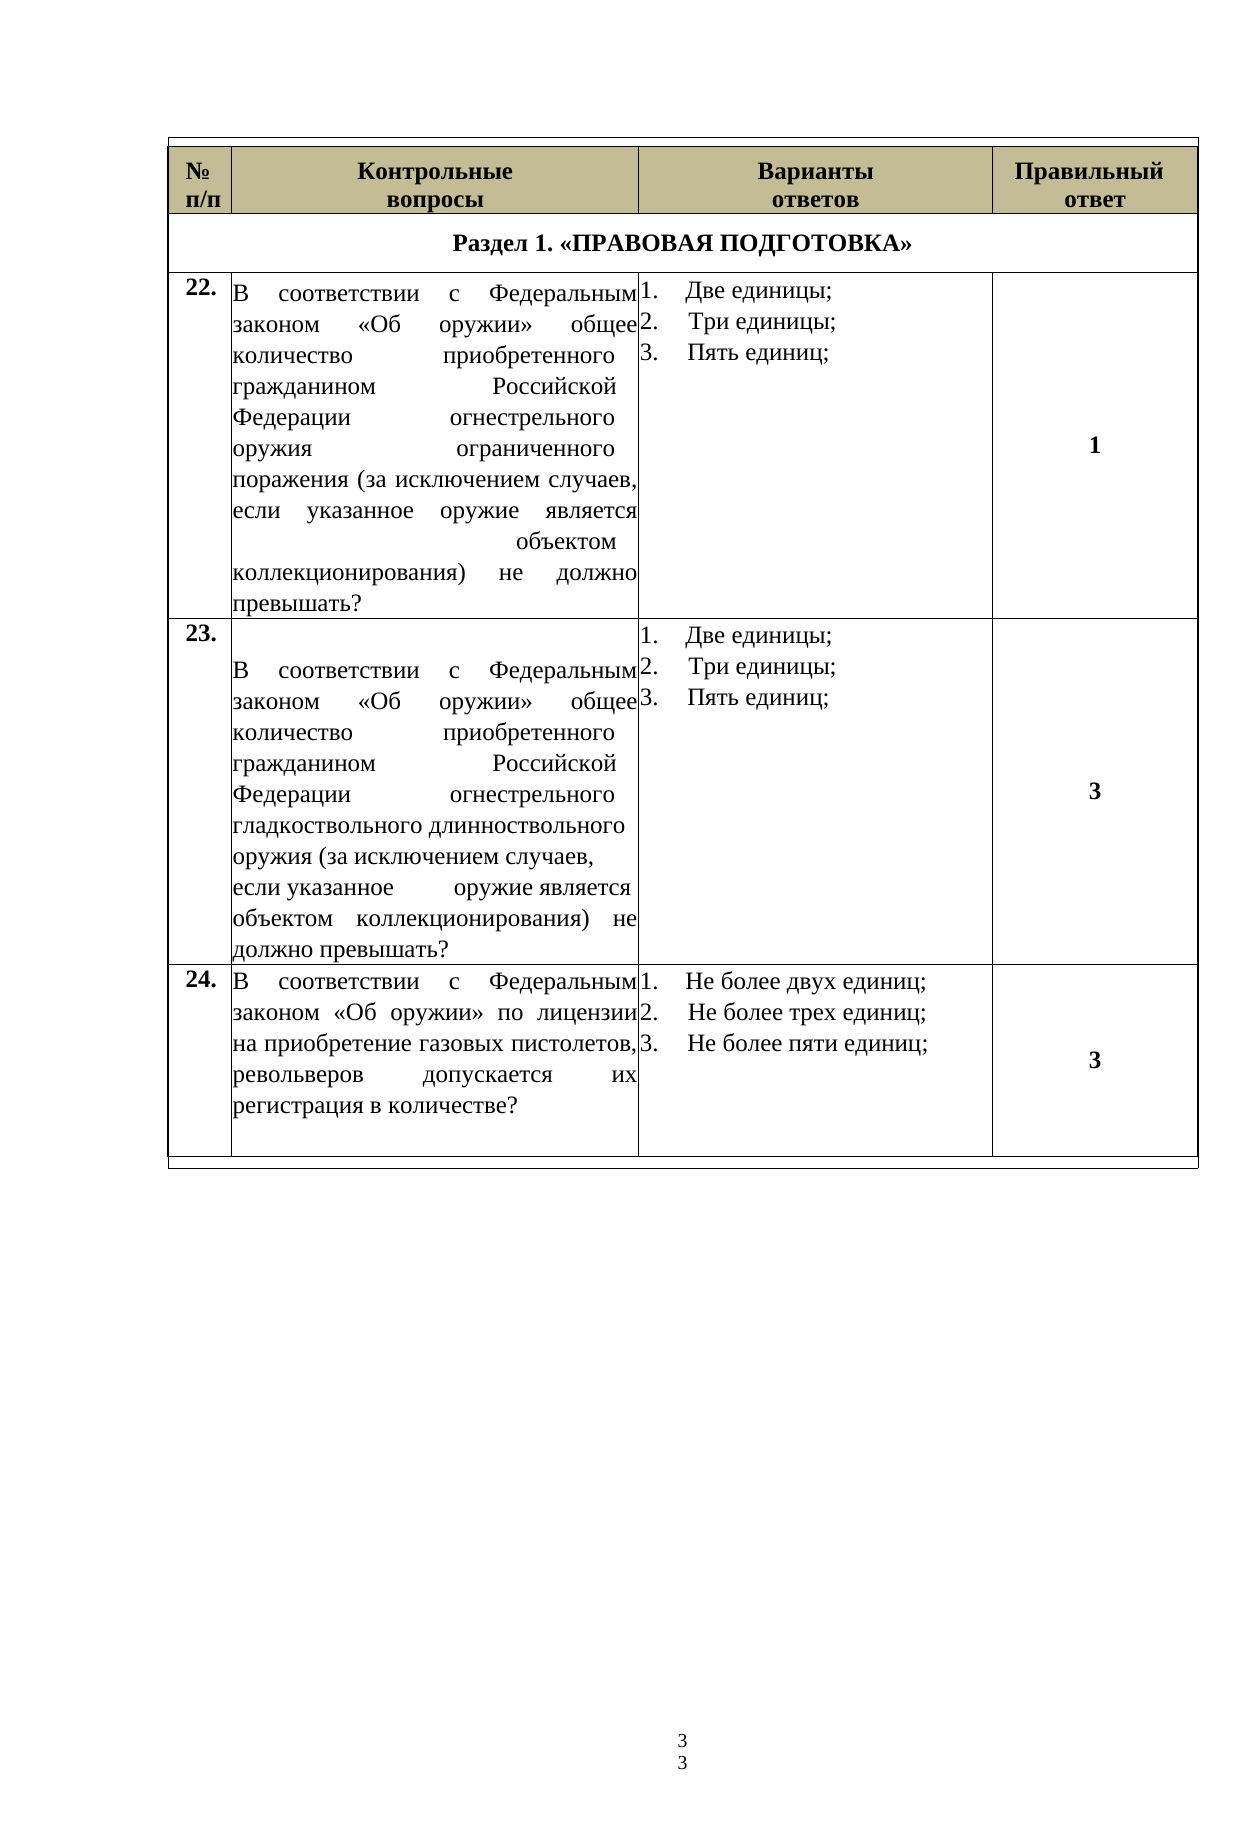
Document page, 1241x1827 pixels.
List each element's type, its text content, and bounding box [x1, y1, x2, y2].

table_cell 3 [993, 619, 1197, 964]
table_cell 24. [169, 965, 231, 1156]
table_header № п/п [169, 147, 231, 213]
table_header Правильный ответ [993, 147, 1197, 213]
table_cell 22. [169, 273, 231, 618]
table_cell 23. [169, 619, 231, 964]
table_cell В соответствии с Федеральным законом «Об оружии» по лицензии на приобретение газовых пистолетов, револьверов допускается их регистрация в количестве? [232, 965, 638, 1156]
table_cell Две единицы; Три единицы; Пять единиц; [639, 619, 992, 964]
table_cell В соответствии с Федеральным законом «Об оружии» общее количество приобретенного гражданином Российской Федерации огнестрельного гладкоствольного длинноствольного оружия (за исключением случаев, если указанное оружие является объектом коллекционирования) не должно превышать? [232, 619, 638, 964]
table_header Варианты ответов [639, 147, 992, 213]
table_cell Раздел 1. «ПРАВОВАЯ ПОДГОТОВКА» [169, 214, 1197, 272]
table_cell Две единицы; Три единицы; Пять единиц; [639, 273, 992, 618]
table_header Контрольные вопросы [232, 147, 638, 213]
table_cell 3 [993, 965, 1197, 1156]
table_cell В соответствии с Федеральным законом «Об оружии» общее количество приобретенного гражданином Российской Федерации огнестрельного оружия ограниченного поражения (за исключением случаев, если указанное оружие является объектом коллекционирования) не должно превышать? [232, 273, 638, 618]
table_cell 1 [993, 273, 1197, 618]
table_cell Не более двух единиц; Не более трех единиц; Не более пяти единиц; [639, 965, 992, 1156]
